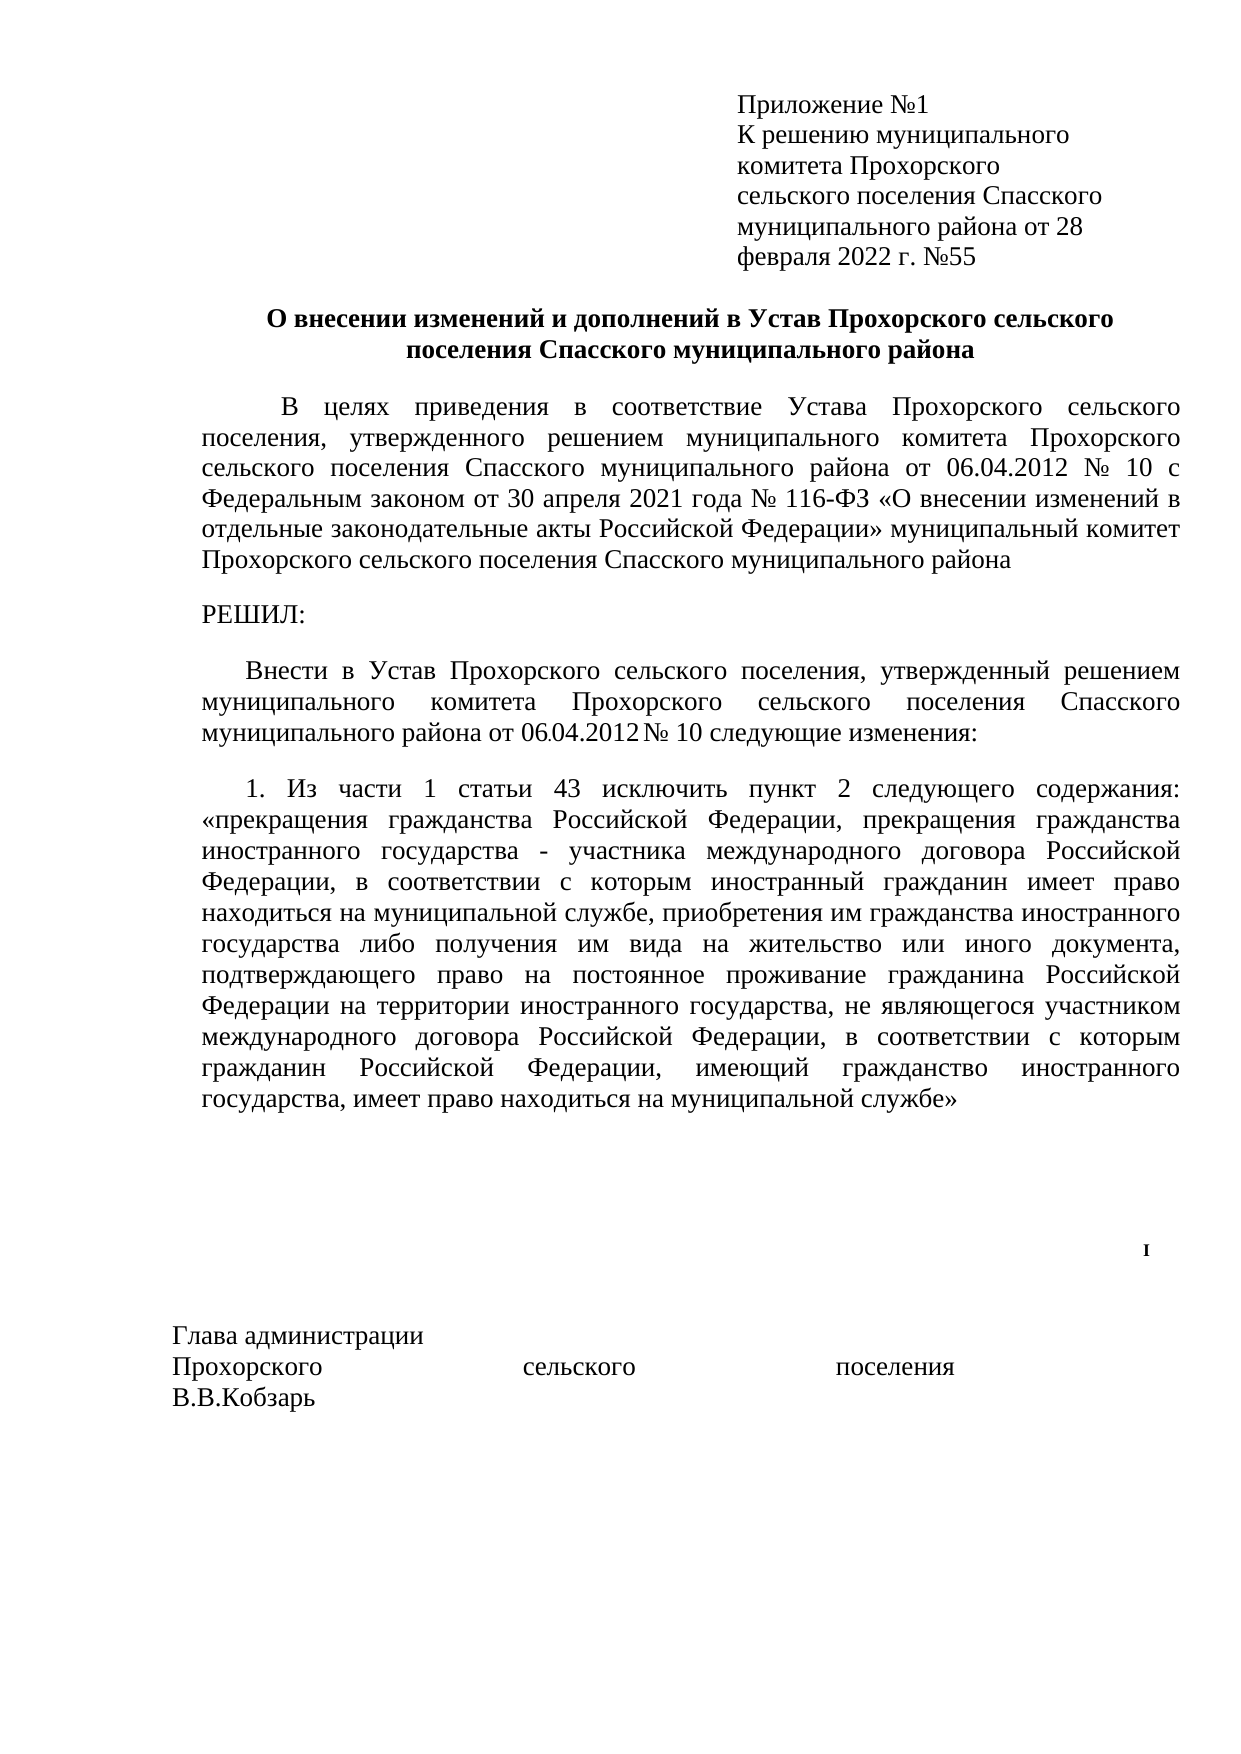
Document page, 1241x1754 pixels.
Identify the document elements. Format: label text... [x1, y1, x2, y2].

text Внести в Устав Прохорского сельского поселения, утвержденный решением муниципального комитета Прохорского сельского поселения Спасского муниципального района от 06.04.2012 № 10 следующие изменения: [201, 654, 1181, 747]
text К решению муниципального комитета Прохорского сельского поселения Спасского муниципального района от 28 февраля 2022 г. №55 [737, 119, 1117, 272]
text В целях приведения в соответствие Устава Прохорского сельского поселения, утвержденного решением муниципального комитета Прохорского сельского поселения Спасского муниципального района от 06.04.2012 № 10 с Федеральным законом от 30 апреля 2021 года № 116-ФЗ «О внесении изменений в отдельные законодательные акты Российской Федерации» муниципальный комитет Прохорского сельского поселения Спасского муниципального района [201, 391, 1181, 574]
text РЕШИЛ: [201, 602, 1181, 629]
text О внесении изменений и дополнений в Устав Прохорского сельского поселения Спасского муниципального района [201, 302, 1179, 365]
text 1. Из части 1 статьи 43 исключить пункт 2 следующего содержания: «прекращения гражданства Российской Федерации, прекращения гражданства иностранного государства - участника международного договора Российской Федерации, в соответствии с которым иностранный гражданин имеет право находиться на муниципальной службе, приобретения им гражданства иностранного государства либо получения им вида на жительство или иного документа, подтверждающего право на постоянное проживание гражданина Российской Федерации на территории иностранного государства, не являющегося участником международного договора Российской Федерации, в соответствии с которым гражданин Российской Федерации, имеющий гражданство иностранного государства, имеет право находиться на муниципальной службе» [201, 772, 1181, 1114]
text Приложение №1 [737, 89, 1117, 119]
text Прохорского сельского поселения В.В.Кобзарь [172, 1351, 955, 1413]
text Глава администрации [172, 1320, 955, 1351]
